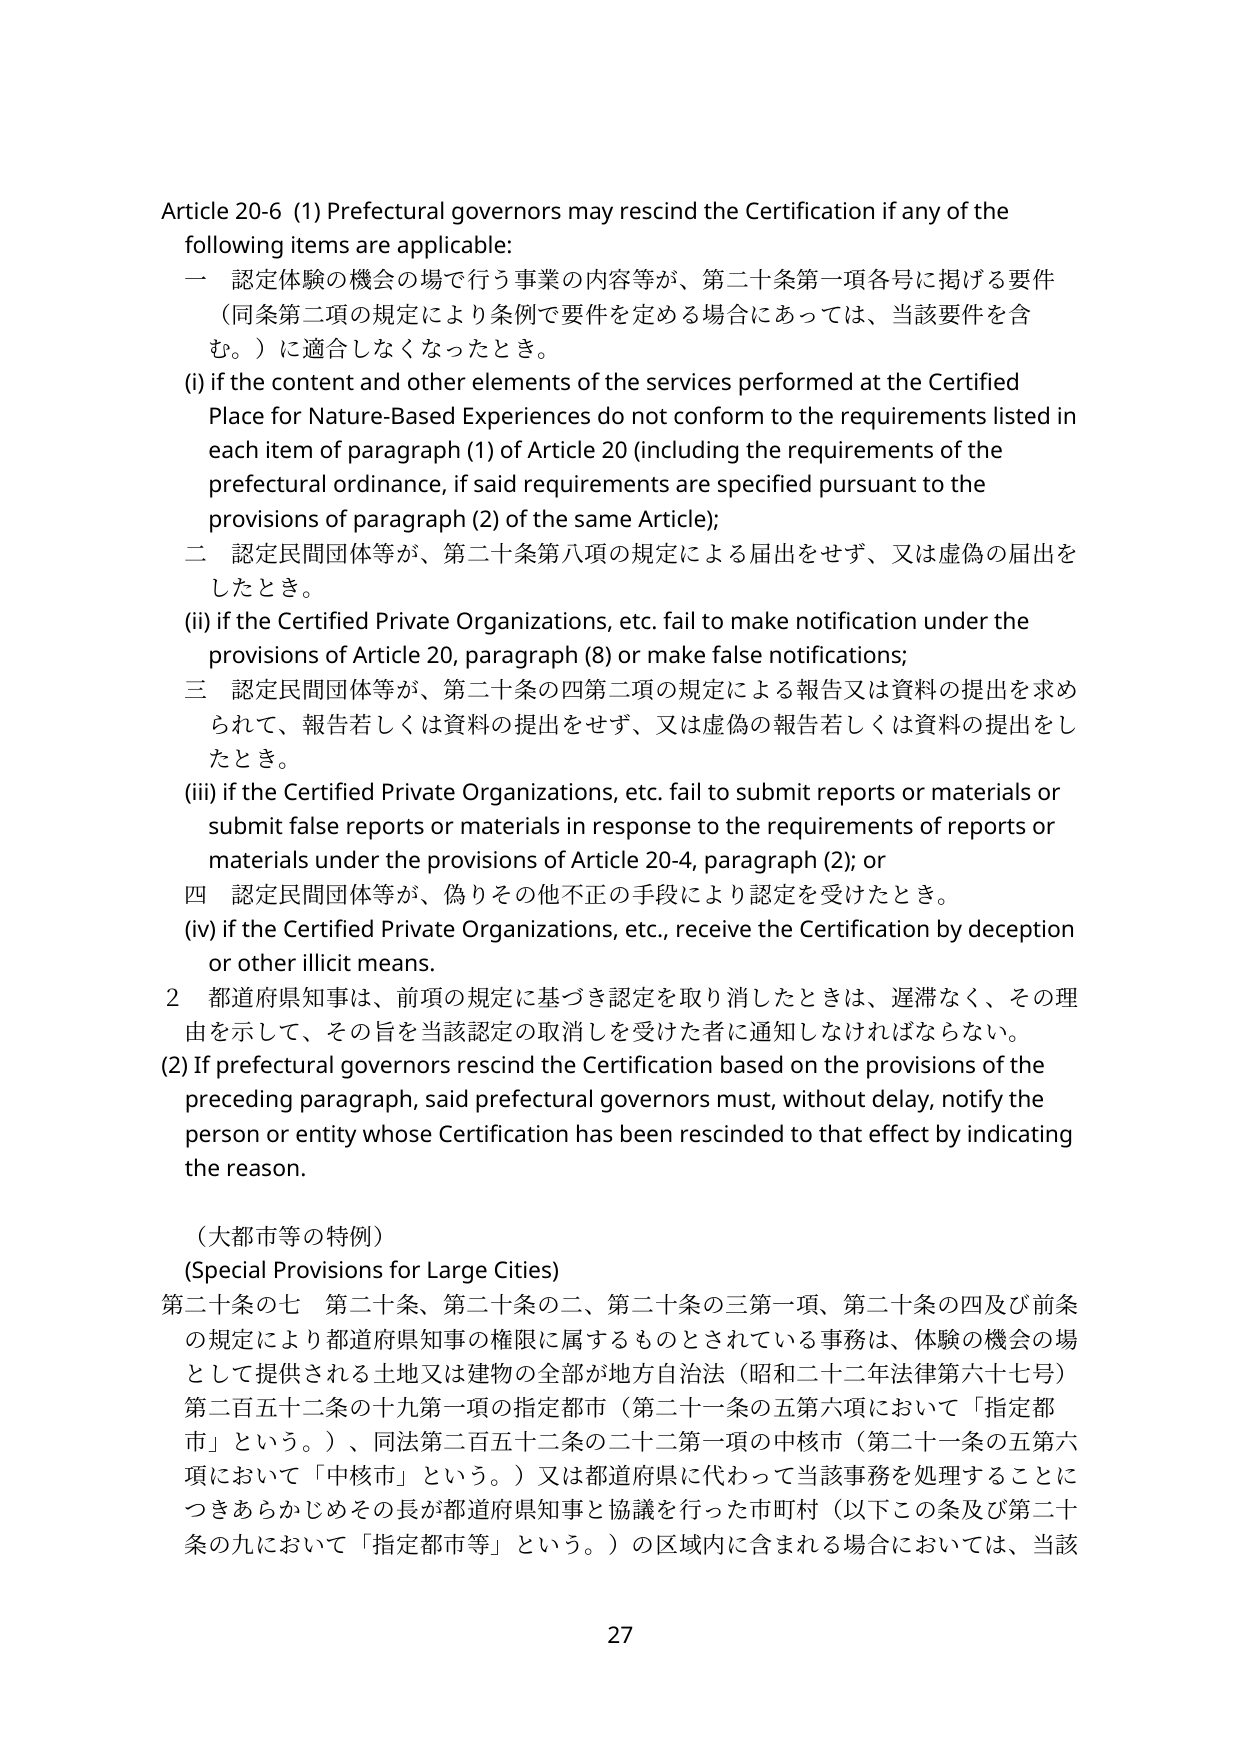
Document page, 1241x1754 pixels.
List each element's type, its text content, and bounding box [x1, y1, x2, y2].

text 四 認定民間団体等が、偽りその他不正の手段により認定を受けたとき。 [184, 877, 1079, 911]
text ２ 都道府県知事は、前項の規定に基づき認定を取り消したときは、遅滞なく、その理由を示して、その旨を当該認定の取消しを受けた者に通知しなければならない。 [161, 979, 1079, 1048]
text (ii) if the Certified Private Organizations, etc. fail to make notification under the provisions of Article 20, paragraph (8) or make false notifications; [184, 604, 1079, 672]
text (iii) if the Certified Private Organizations, etc. fail to submit reports or materials or submit false reports or materials in response to the requirements of reports or materials under the provisions of Article 20-4, paragraph (2); or [184, 774, 1079, 877]
text 三 認定民間団体等が、第二十条の四第二項の規定による報告又は資料の提出を求められて、報告若しくは資料の提出をせず、又は虚偽の報告若しくは資料の提出をしたとき。 [184, 672, 1079, 774]
text (2) If prefectural governors rescind the Certification based on the provisions of the preceding paragraph, said prefectural governors must, without delay, notify the person or entity whose Certification has been rescinded to that effect by indicating the reason. [161, 1048, 1079, 1184]
text Article 20-6 (1) Prefectural governors may rescind the Certification if any of the following items are applicable: [161, 194, 1079, 262]
text 二 認定民間団体等が、第二十条第八項の規定による届出をせず、又は虚偽の届出をしたとき。 [184, 535, 1079, 604]
text 一 認定体験の機会の場で行う事業の内容等が、第二十条第一項各号に掲げる要件（同条第二項の規定により条例で要件を定める場合にあっては、当該要件を含む。）に適合しなくなったとき。 [184, 262, 1079, 364]
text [161, 1287, 1079, 1560]
text (i) if the content and other elements of the services performed at the Certified Place for Nature-Based Experiences do not conform to the requirements listed in each item of paragraph (1) of Article 20 (including the requirements of the prefectural ordinance, if said requirements are specified pursuant to the provisions of paragraph (2) of the same Article); [184, 364, 1079, 535]
text （大都市等の特例） [184, 1219, 1079, 1253]
text (iv) if the Certified Private Organizations, etc., receive the Certification by deception or other illicit means. [184, 911, 1079, 979]
text (Special Provisions for Large Cities) [184, 1253, 1079, 1287]
